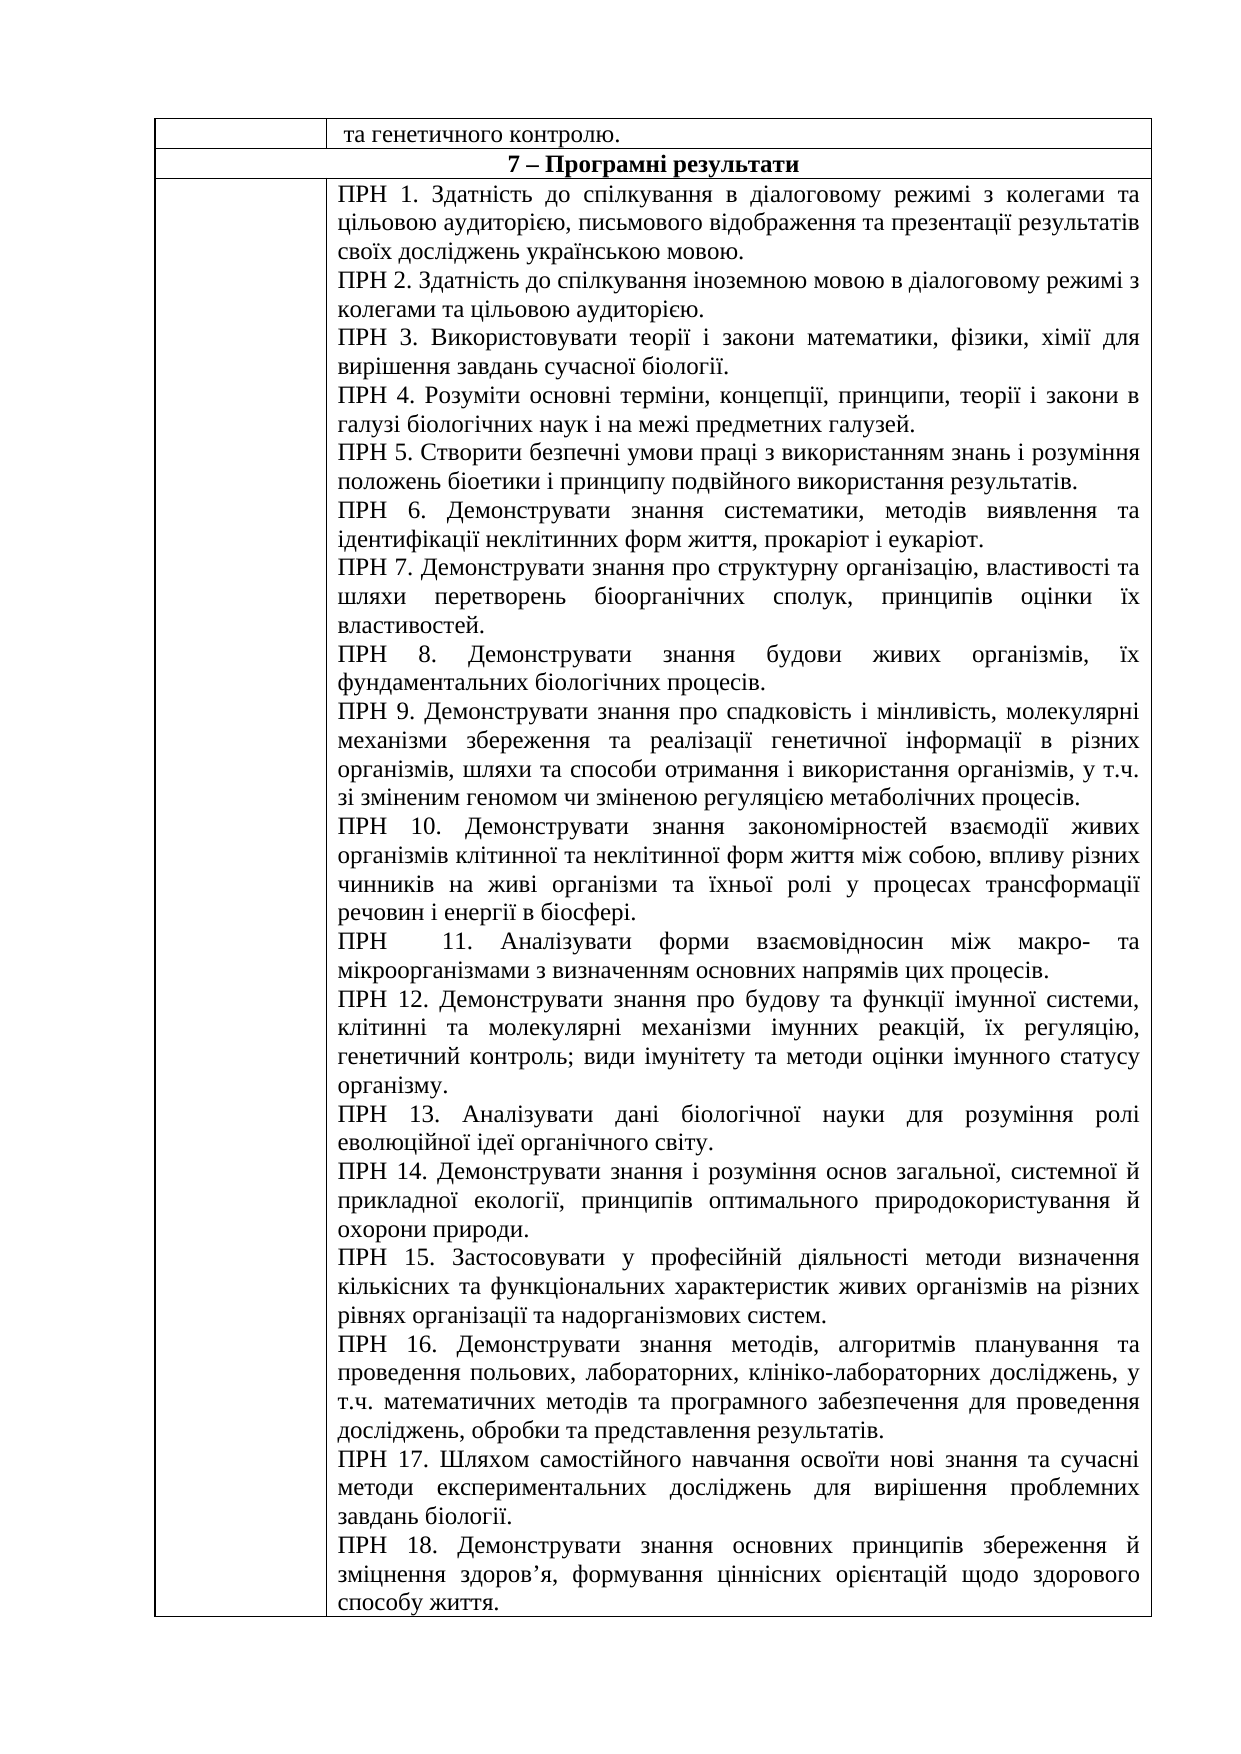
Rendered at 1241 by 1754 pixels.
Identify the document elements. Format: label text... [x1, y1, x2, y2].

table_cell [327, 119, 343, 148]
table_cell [156, 119, 326, 148]
table_cell 7 – Програмні результати [156, 149, 1151, 178]
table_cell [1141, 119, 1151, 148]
table_cell [156, 179, 326, 1616]
table_cell ПРН 1. Здатність до спілкування в діалоговому режимі з колегами та цільовою аудиторією, письмового відображення та презентації результатів своїх досліджень українською мовою. ПРН 2. Здатність до спілкування іноземною мовою в діалоговому режимі з колегами та цільовою аудиторією. ПРН 3. Використовувати теорії і закони математики, фізики, хімії для вирішення завдань сучасної біології. ПРН 4. Розуміти основні терміни, концепції, принципи, теорії і закони в галузі біологічних наук і на межі предметних галузей. ПРН 5. Створити безпечні умови праці з використанням знань і розуміння положень біоетики і принципу подвійного використання результатів. ПРН 6. Демонструвати знання систематики, методів виявлення та ідентифікації неклітинних форм життя, прокаріот і еукаріот. ПРН 7. Демонструвати знання про структурну організацію, властивості та шляхи перетворень біоорганічних сполук, принципів оцінки їх властивостей. ПРН 8. Демонструвати знання будови живих організмів, їх фундаментальних біологічних процесів. ПРН 9. Демонструвати знання про спадковість і мінливість, молекулярні механізми збереження та реалізації генетичної інформації в різних організмів, шляхи та способи отримання і використання організмів, у т.ч. зі зміненим геномом чи зміненою регуляцією метаболічних процесів. ПРН 10. Демонструвати знання закономірностей взаємодії живих організмів клітинної та неклітинної форм життя між собою, впливу різних чинників на живі організми та їхньої ролі у процесах трансформації речовин і енергії в біосфері. ПРН 11. Аналізувати форми взаємовідносин між макро- та мікроорганізмами з визначенням основних напрямів цих процесів. ПРН 12. Демонструвати знання про будову та функції імунної системи, клітинні та молекулярні механізми імунних реакцій, їх регуляцію, генетичний контроль; види імунітету та методи оцінки імунного статусу організму. ПРН 13. Аналізувати дані біологічної науки для розуміння ролі еволюційної ідеї органічного світу. ПРН 14. Демонструвати знання і розуміння основ загальної, системної й прикладної екології, принципів оптимального природокористування й охорони природи. ПРН 15. Застосовувати у професійній діяльності методи визначення кількісних та функціональних характеристик живих організмів на різних рівнях організації та надорганізмових систем. ПРН 16. Демонструвати знання методів, алгоритмів планування та проведення польових, лабораторних, клініко-лабораторних досліджень, у т.ч. математичних методів та програмного забезпечення для проведення досліджень, обробки та представлення результатів. ПРН 17. Шляхом самостійного навчання освоїти нові знання та сучасні методи експериментальних досліджень для вирішення проблемних завдань біології. ПРН 18. Демонструвати знання основних принципів збереження й зміцнення здоров’я, формування ціннісних орієнтацій щодо здорового способу життя. [327, 179, 1151, 1616]
